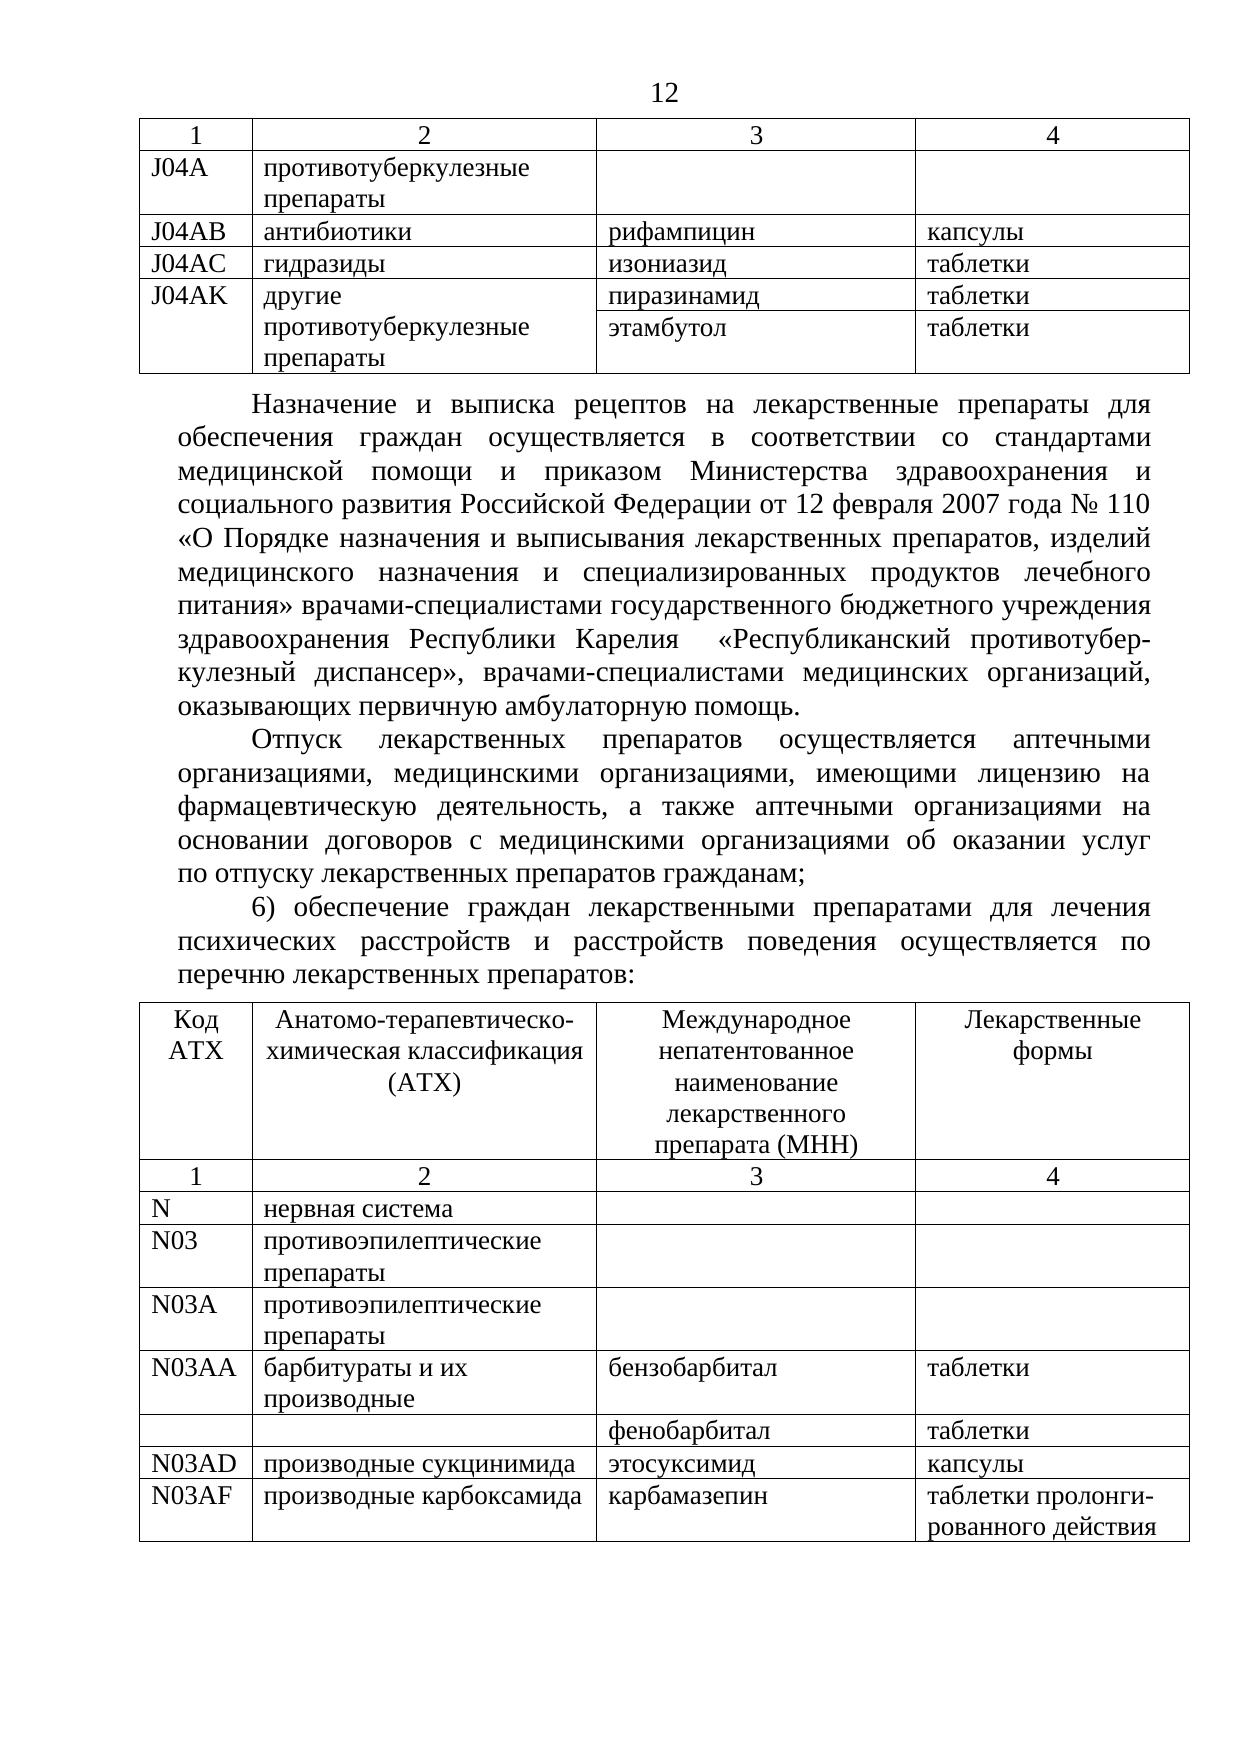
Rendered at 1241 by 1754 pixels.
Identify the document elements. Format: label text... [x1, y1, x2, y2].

table_cell [597, 151, 915, 214]
table_header Лекарственные формы [916, 1003, 1189, 1159]
table_cell 1 [140, 1160, 252, 1191]
table_cell таблетки [916, 311, 1189, 372]
table_cell 3 [597, 1160, 915, 1191]
table_cell производные сукцинимида [253, 1447, 596, 1478]
text Назначение и выписка рецептов на лекарственные препараты для обеспечения граждан осуществляется в соответствии со стандартами медицинской помощи и приказом Министерства здравоохранения и социального развития Российской Федерации от 12 февраля 2007 года № 110 «О Порядке назначения и выписывания лекарственных препаратов, изделий медицинского назначения и специализированных продуктов лечебного питания» врачами-специалистами государственного бюджетного учреждения здравоохранения Республики Карелия «Республиканский противотубер-кулезный диспансер», врачами-специалистами медицинских организаций, оказывающих первичную амбулаторную помощь. [177, 386, 1152, 721]
table_cell изониазид [597, 247, 915, 278]
table_cell 2 [253, 119, 596, 150]
table_cell N03AF [140, 1479, 252, 1541]
table_cell нервная система [253, 1192, 596, 1223]
table_cell таблетки пролонги-рованного действия [916, 1479, 1189, 1541]
table_cell барбитураты и их производные [253, 1351, 596, 1413]
table_cell таблетки [916, 247, 1189, 278]
table_cell антибиотики [253, 215, 596, 246]
table_cell 4 [916, 119, 1189, 150]
table_cell J04AC [140, 247, 252, 278]
table_cell таблетки [916, 1415, 1189, 1446]
table_cell карбамазепин [597, 1479, 915, 1541]
table_cell этосуксимид [597, 1447, 915, 1478]
table_cell [597, 1192, 915, 1223]
table_cell производные карбоксамида [253, 1479, 596, 1541]
table_cell бензобарбитал [597, 1351, 915, 1413]
table_header Код АТХ [140, 1003, 252, 1159]
table_cell [916, 1288, 1189, 1350]
table_cell другие противотуберкулезные препараты [253, 279, 596, 372]
table_cell J04AB [140, 215, 252, 246]
table_cell 4 [916, 1160, 1189, 1191]
table_cell капсулы [916, 215, 1189, 246]
table_cell пиразинамид [597, 279, 915, 310]
table_cell [916, 1192, 1189, 1223]
table_cell этамбутол [597, 311, 915, 372]
table_cell [916, 1225, 1189, 1287]
table_cell капсулы [916, 1447, 1189, 1478]
text 6) обеспечение граждан лекарственными препаратами для лечения психических расстройств и расстройств поведения осуществляется по перечню лекарственных препаратов: [177, 889, 1152, 990]
table_cell [253, 1415, 596, 1446]
table_header Международное непатентованное наименование лекарственного препарата (МНН) [597, 1003, 915, 1159]
table_cell таблетки [916, 279, 1189, 310]
table_cell гидразиды [253, 247, 596, 278]
table_cell N03AA [140, 1351, 252, 1413]
table_cell [140, 1415, 252, 1446]
table_cell противоэпилептические препараты [253, 1225, 596, 1287]
table_cell J04A [140, 151, 252, 214]
table_cell таблетки [916, 1351, 1189, 1413]
table_cell N03A [140, 1288, 252, 1350]
table_header Анатомо-терапевтическо-химическая классификация (АТХ) [253, 1003, 596, 1159]
table_cell [916, 151, 1189, 214]
table_cell 1 [140, 119, 252, 150]
table_cell противоэпилептические препараты [253, 1288, 596, 1350]
text Отпуск лекарственных препаратов осуществляется аптечными организациями, медицинскими организациями, имеющими лицензию на фармацевтическую деятельность, а также аптечными организациями на основании договоров с медицинскими организациями об оказании услуг по отпуску лекарственных препаратов гражданам; [177, 721, 1152, 889]
table_cell [597, 1288, 915, 1350]
table_cell фенобарбитал [597, 1415, 915, 1446]
table_cell 3 [597, 119, 915, 150]
table_cell рифампицин [597, 215, 915, 246]
table_cell N [140, 1192, 252, 1223]
table_cell [597, 1225, 915, 1287]
table_cell 2 [253, 1160, 596, 1191]
table_cell N03AD [140, 1447, 252, 1478]
table_cell противотуберкулезные препараты [253, 151, 596, 214]
table_cell J04AK [140, 279, 252, 372]
table_cell N03 [140, 1225, 252, 1287]
